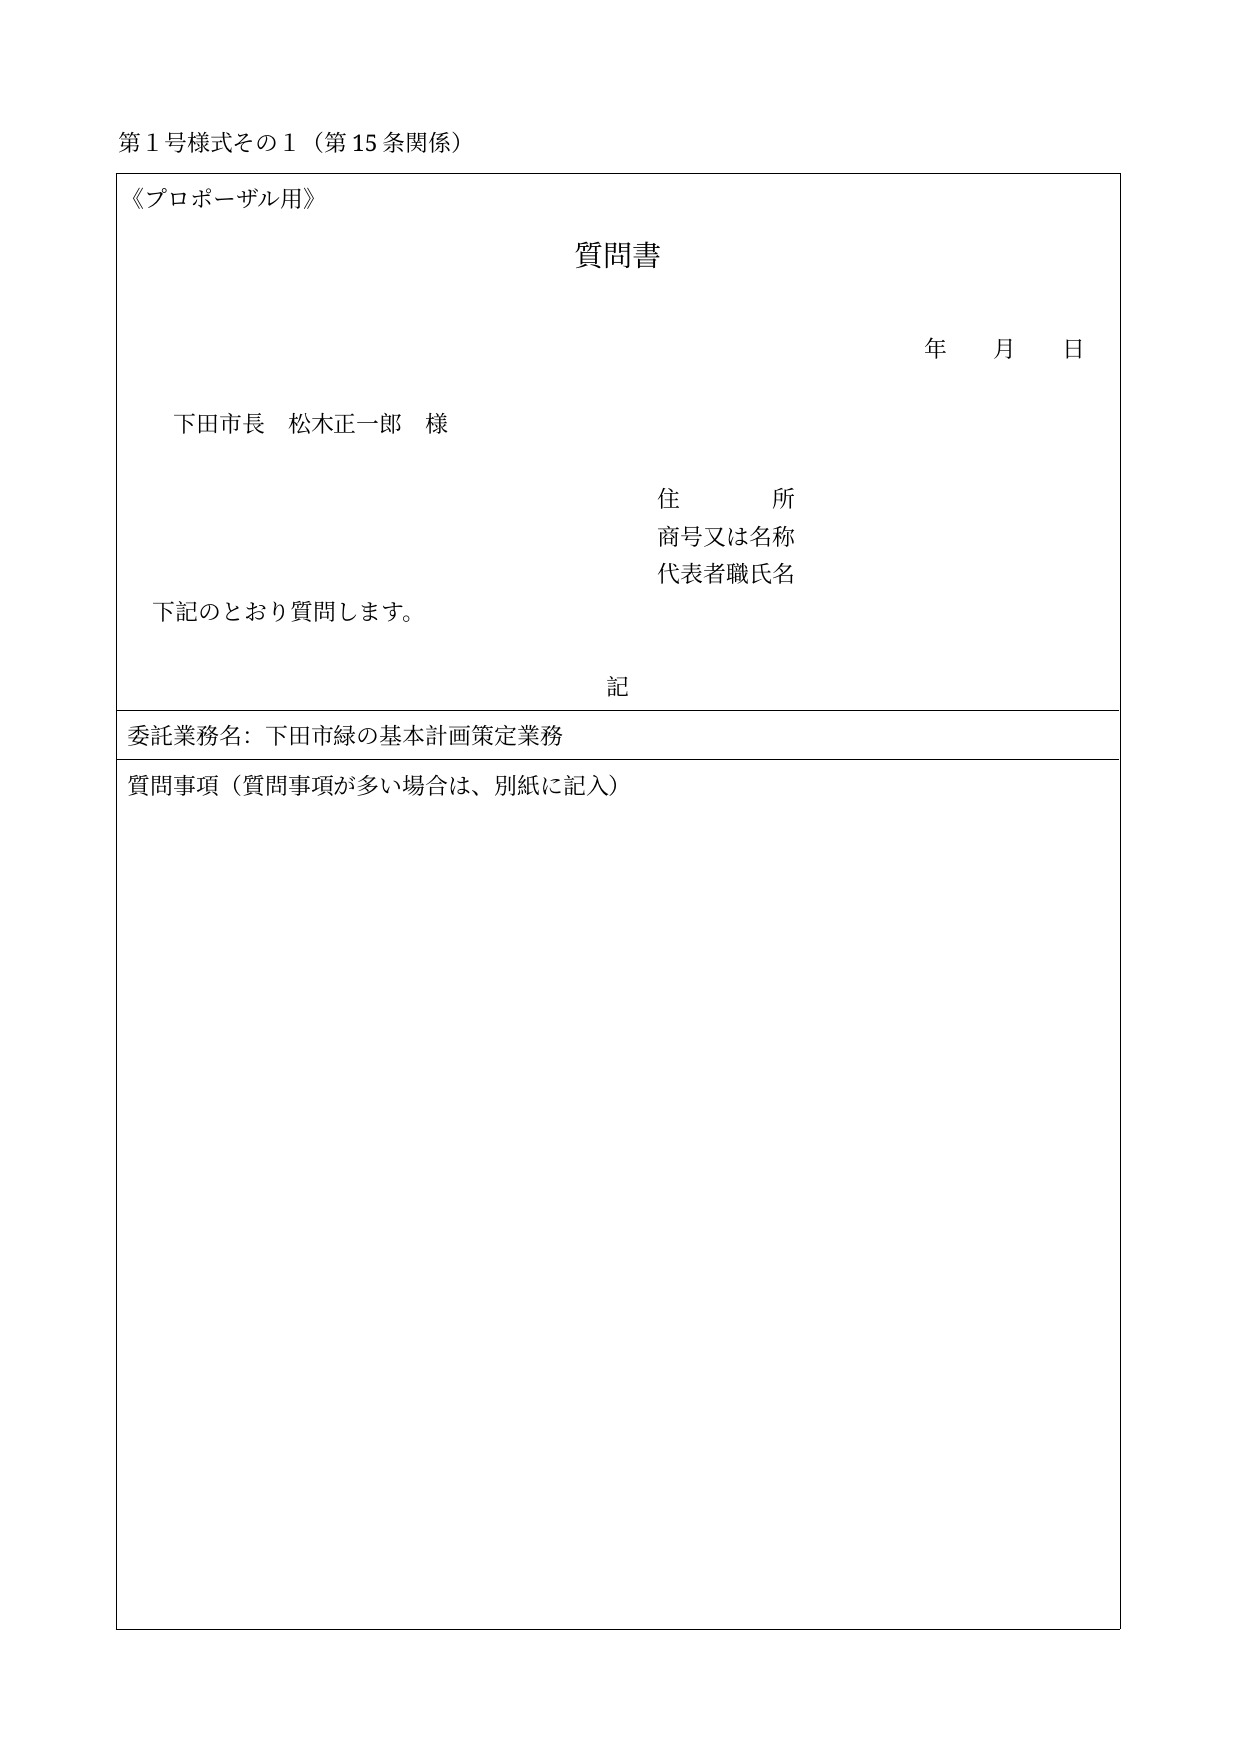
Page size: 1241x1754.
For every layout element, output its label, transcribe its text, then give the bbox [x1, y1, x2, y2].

table_header 《プロポーザル用》 質問書 年 月 日 下田市長 松木正一郎 様 住 所 商号又は名称 代表者職氏名 下記のとおり質問します。 記 [117, 174, 1120, 710]
table_cell 質問事項（質問事項が多い場合は、別紙に記入） [117, 759, 1120, 1629]
table_cell 委託業務名：下田市緑の基本計画策定業務 [117, 710, 1120, 759]
text 第１号様式その１（第15条関係） [118, 123, 1122, 160]
